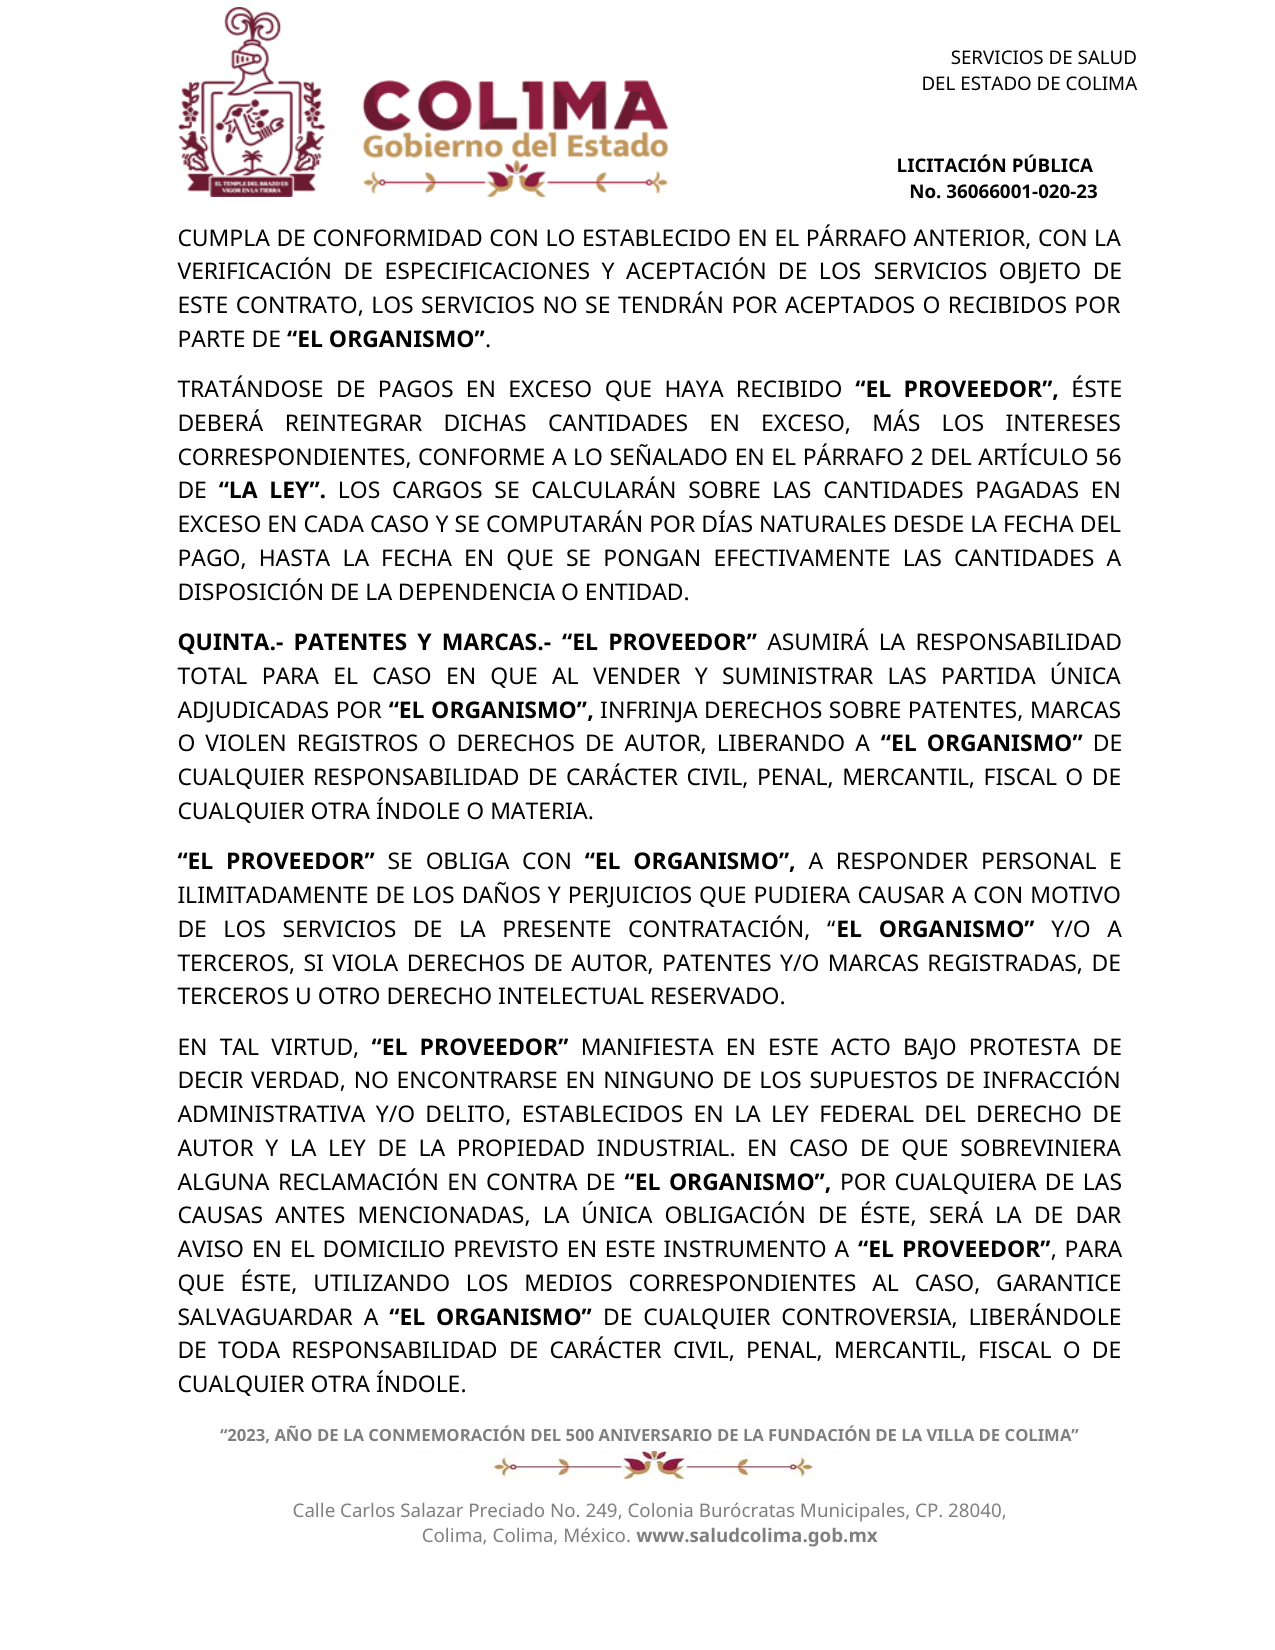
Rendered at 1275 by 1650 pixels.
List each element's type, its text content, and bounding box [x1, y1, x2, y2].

picture [414, 1451, 893, 1480]
text TRATÁNDOSE DE PAGOS EN EXCESO QUE HAYA RECIBIDO “EL PROVEEDOR”, ÉSTE DEBERÁ REINTEGRAR DICHAS CANTIDADES EN EXCESO, MÁS LOS INTERESES CORRESPONDIENTES, CONFORME A LO SEÑALADO EN EL PÁRRAFO 2 DEL ARTÍCULO 56 DE “LA LEY”. LOS CARGOS SE CALCULARÁN SOBRE LAS CANTIDADES PAGADAS EN EXCESO EN CADA CASO Y SE COMPUTARÁN POR DÍAS NATURALES DESDE LA FECHA DEL PAGO, HASTA LA FECHA EN QUE SE PONGAN EFECTIVAMENTE LAS CANTIDADES A DISPOSICIÓN DE LA DEPENDENCIA O ENTIDAD. [177, 373, 1122, 607]
text EN TAL VIRTUD, “EL PROVEEDOR” MANIFIESTA EN ESTE ACTO BAJO PROTESTA DE DECIR VERDAD, NO ENCONTRARSE EN NINGUNO DE LOS SUPUESTOS DE INFRACCIÓN ADMINISTRATIVA Y/O DELITO, ESTABLECIDOS EN LA LEY FEDERAL DEL DERECHO DE AUTOR Y LA LEY DE LA PROPIEDAD INDUSTRIAL. EN CASO DE QUE SOBREVINIERA ALGUNA RECLAMACIÓN EN CONTRA DE “EL ORGANISMO”, POR CUALQUIERA DE LAS CAUSAS ANTES MENCIONADAS, LA ÚNICA OBLIGACIÓN DE ÉSTE, SERÁ LA DE DAR AVISO EN EL DOMICILIO PREVISTO EN ESTE INSTRUMENTO A “EL PROVEEDOR”, PARA QUE ÉSTE, UTILIZANDO LOS MEDIOS CORRESPONDIENTES AL CASO, GARANTICE SALVAGUARDAR A “EL ORGANISMO” DE CUALQUIER CONTROVERSIA, LIBERÁNDOLE DE TODA RESPONSABILIDAD DE CARÁCTER CIVIL, PENAL, MERCANTIL, FISCAL O DE CUALQUIER OTRA ÍNDOLE. [177, 1031, 1122, 1399]
picture [178, 7, 668, 197]
text “EL PROVEEDOR” SE OBLIGA CON “EL ORGANISMO”, A RESPONDER PERSONAL E ILIMITADAMENTE DE LOS DAÑOS Y PERJUICIOS QUE PUDIERA CAUSAR A CON MOTIVO DE LOS SERVICIOS DE LA PRESENTE CONTRATACIÓN, “EL ORGANISMO” Y/O A TERCEROS, SI VIOLA DERECHOS DE AUTOR, PATENTES Y/O MARCAS REGISTRADAS, DE TERCEROS U OTRO DERECHO INTELECTUAL RESERVADO. [177, 845, 1122, 1012]
text QUINTA.- PATENTES Y MARCAS.- “EL PROVEEDOR” ASUMIRÁ LA RESPONSABILIDAD TOTAL PARA EL CASO EN QUE AL VENDER Y SUMINISTRAR LAS PARTIDA ÚNICA ADJUDICADAS POR “EL ORGANISMO”, INFRINJA DERECHOS SOBRE PATENTES, MARCAS O VIOLEN REGISTROS O DERECHOS DE AUTOR, LIBERANDO A “EL ORGANISMO” DE CUALQUIER RESPONSABILIDAD DE CARÁCTER CIVIL, PENAL, MERCANTIL, FISCAL O DE CUALQUIER OTRA ÍNDOLE O MATERIA. [177, 626, 1122, 826]
